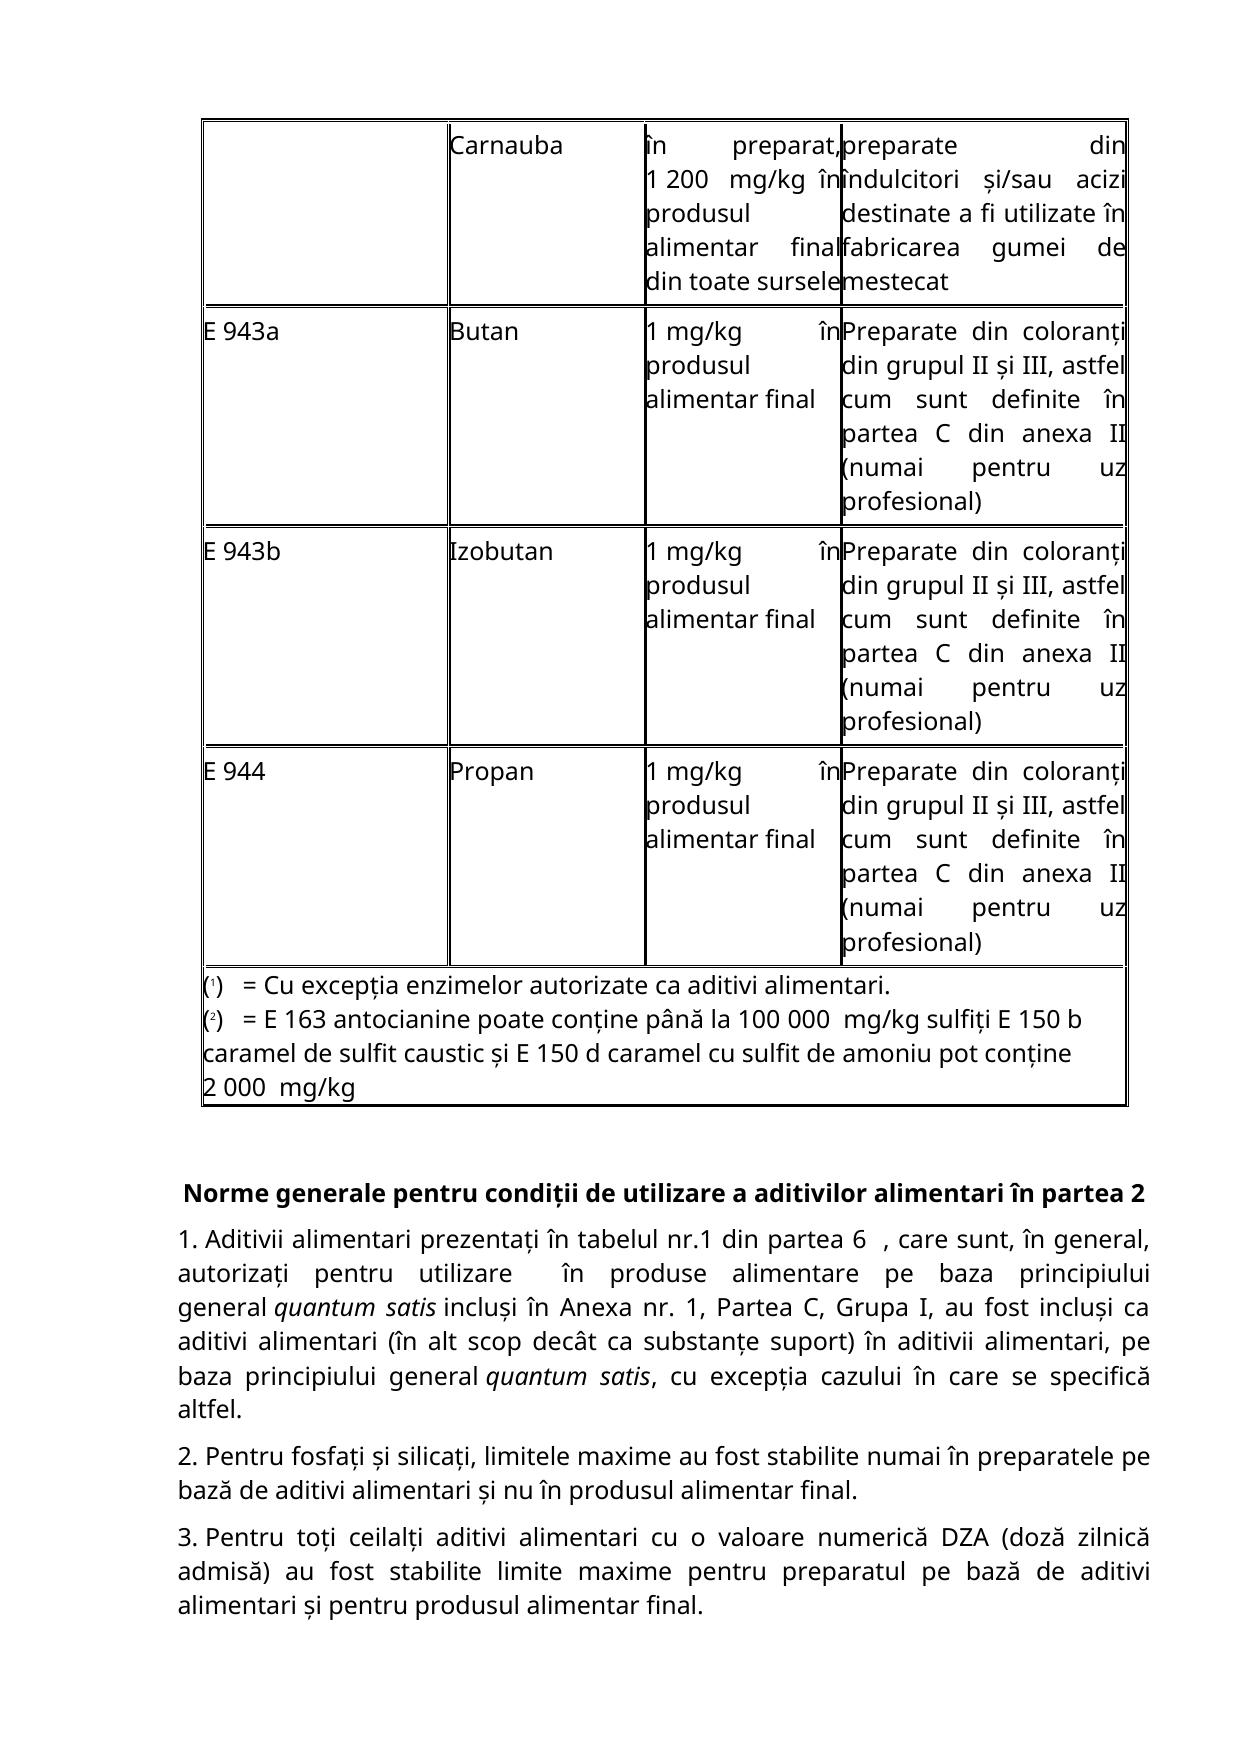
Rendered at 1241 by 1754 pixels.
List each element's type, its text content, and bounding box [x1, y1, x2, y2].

table_cell 1 mg/kg în produsul alimentar final [647, 308, 840, 524]
text 3. Pentru toți ceilalți aditivi alimentari cu o valoare numerică DZA (doză zilnică admisă) au fost stabilite limite maxime pentru preparatul pe bază de aditivi alimentari și pentru produsul alimentar final. [177, 1519, 1152, 1622]
table_cell Butan [451, 308, 644, 524]
table_cell 1 mg/kg în produsul alimentar final [647, 528, 840, 744]
table_cell E 943b [204, 524, 447, 744]
table_cell (1) = Cu excepția enzimelor autorizate ca aditivi alimentari. (2) = E 163 antocianine poate conține până la 100 000 mg/kg sulfiți E 150 b caramel de sulfit caustic și E 150 d caramel cu sulfit de amoniu pot conține 2 000 mg/kg [204, 965, 1126, 1104]
table_cell Izobutan [451, 528, 644, 744]
table_cell E 903 [204, 120, 449, 304]
table_cell 1 mg/kg în produsul alimentar final [647, 748, 840, 964]
table_cell Ceară de Carnauba [449, 120, 645, 304]
text Norme generale pentru condiții de utilizare a aditivilor alimentari în partea 2 [177, 1175, 1152, 1209]
table_cell Propan [451, 748, 644, 964]
table_cell Preparate din coloranți din grupul II și III, astfel cum sunt definite în partea C din anexa II (numai pentru uz profesional) [843, 524, 1126, 744]
text 1. Aditivii alimentari prezentați în tabelul nr.1 din partea 6 , care sunt, în general, autorizați pentru utilizare în produse alimentare pe baza principiului general quantum satis incluși în Anexa nr. 1, Partea C, Grupa I, au fost incluși ca aditivi alimentari (în alt scop decât ca substanțe suport) în aditivii alimentari, pe baza principiului general quantum satis, cu excepția cazului în care se specifică altfel. [177, 1222, 1152, 1426]
table_cell Preparate din coloranți din grupul II și III, astfel cum sunt definite în partea C din anexa II (numai pentru uz profesional) [843, 304, 1126, 524]
table_cell Preparate din coloranți din grupul II și III, astfel cum sunt definite în partea C din anexa II (numai pentru uz profesional) [843, 744, 1126, 964]
table_cell E 944 [204, 744, 447, 964]
table_cell E 943a [204, 304, 447, 524]
text 2. Pentru fosfați și silicați, limitele maxime au fost stabilite numai în preparatele pe bază de aditivi alimentari și nu în produsul alimentar final. [177, 1439, 1152, 1507]
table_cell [841, 122, 1125, 304]
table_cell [645, 122, 841, 304]
